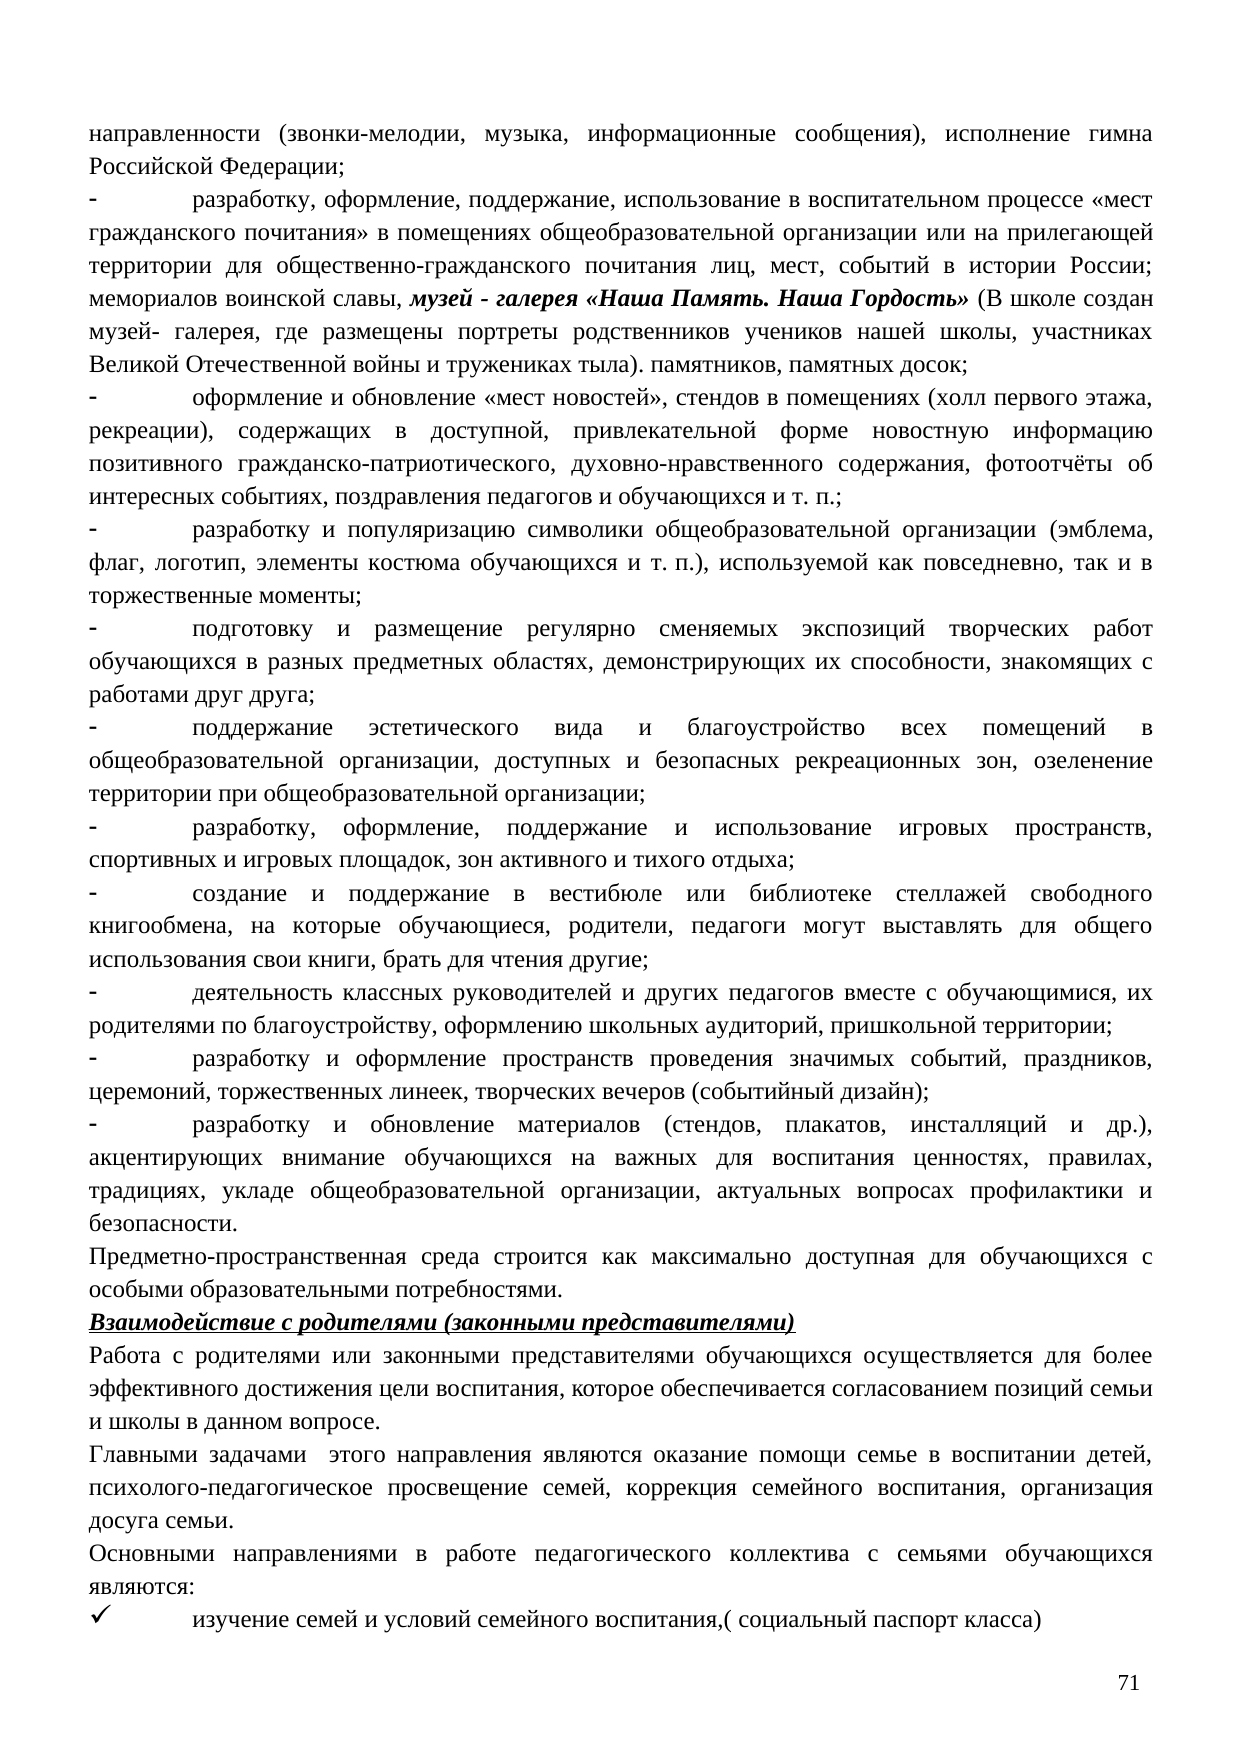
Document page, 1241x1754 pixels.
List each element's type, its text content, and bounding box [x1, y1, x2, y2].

text Работа с родителями или законными представителями обучающихся осуществляется для более эффективного достижения цели воспитания, которое обеспечивается согласованием позиций семьи и школы в данном вопросе. [89, 1340, 1154, 1435]
text Взаимодействие с родителями (законными представителями) [89, 1307, 1154, 1336]
list деятельность классных руководителей и других педагогов вместе с обучающимися, их родителями по благоустройству, оформлению школьных аудиторий, пришкольной территории; [89, 977, 1154, 1038]
text Предметно-пространственная среда строится как максимально доступная для обучающихся с особыми образовательными потребностями. [89, 1241, 1154, 1303]
list изучение семей и условий семейного воспитания,( социальный паспорт класса) [89, 1604, 1154, 1634]
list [89, 118, 1154, 180]
list поддержание эстетического вида и благоустройство всех помещений в общеобразовательной организации, доступных и безопасных рекреационных зон, озеленение территории при общеобразовательной организации; [89, 712, 1154, 807]
list разработку и популяризацию символики общеобразовательной организации (эмблема, флаг, логотип, элементы костюма обучающихся и т. п.), используемой как повседневно, так и в торжественные моменты; [89, 514, 1154, 609]
list создание и поддержание в вестибюле или библиотеке стеллажей свободного книгообмена, на которые обучающиеся, родители, педагоги могут выставлять для общего использования свои книги, брать для чтения другие; [89, 878, 1154, 972]
list разработку и оформление пространств проведения значимых событий, праздников, церемоний, торжественных линеек, творческих вечеров (событийный дизайн); [89, 1043, 1154, 1104]
list разработку, оформление, поддержание и использование игровых пространств, спортивных и игровых площадок, зон активного и тихого отдыха; [89, 812, 1154, 873]
list подготовку и размещение регулярно сменяемых экспозиций творческих работ обучающихся в разных предметных областях, демонстрирующих их способности, знакомящих с работами друг друга; [89, 613, 1154, 708]
list разработку и обновление материалов (стендов, плакатов, инсталляций и др.), акцентирующих внимание обучающихся на важных для воспитания ценностях, правилах, традициях, укладе общеобразовательной организации, актуальных вопросах профилактики и безопасности. [89, 1109, 1154, 1237]
text Главными задачами этого направления являются оказание помощи семье в воспитании детей, психолого-педагогическое просвещение семей, коррекция семейного воспитания, организация досуга семьи. [89, 1439, 1154, 1534]
list оформление и обновление «мест новостей», стендов в помещениях (холл первого этажа, рекреации), содержащих в доступной, привлекательной форме новостную информацию позитивного гражданско-патриотического, духовно-нравственного содержания, фотоотчёты об интересных событиях, поздравления педагогов и обучающихся и т. п.; [89, 382, 1154, 510]
text Основными направлениями в работе педагогического коллектива с семьями обучающихся являются: [89, 1538, 1154, 1600]
list разработку, оформление, поддержание, использование в воспитательном процессе «мест гражданского почитания» в помещениях общеобразовательной организации или на прилегающей территории для общественно-гражданского почитания лиц, мест, событий в истории России; мемориалов воинской славы, музей - галерея «Наша Память. Наша Гордость» (В школе создан музей- галерея, где размещены портреты родственников учеников нашей школы, участниках Великой Отечественной войны и тружениках тыла). памятников, памятных досок; [89, 184, 1154, 378]
